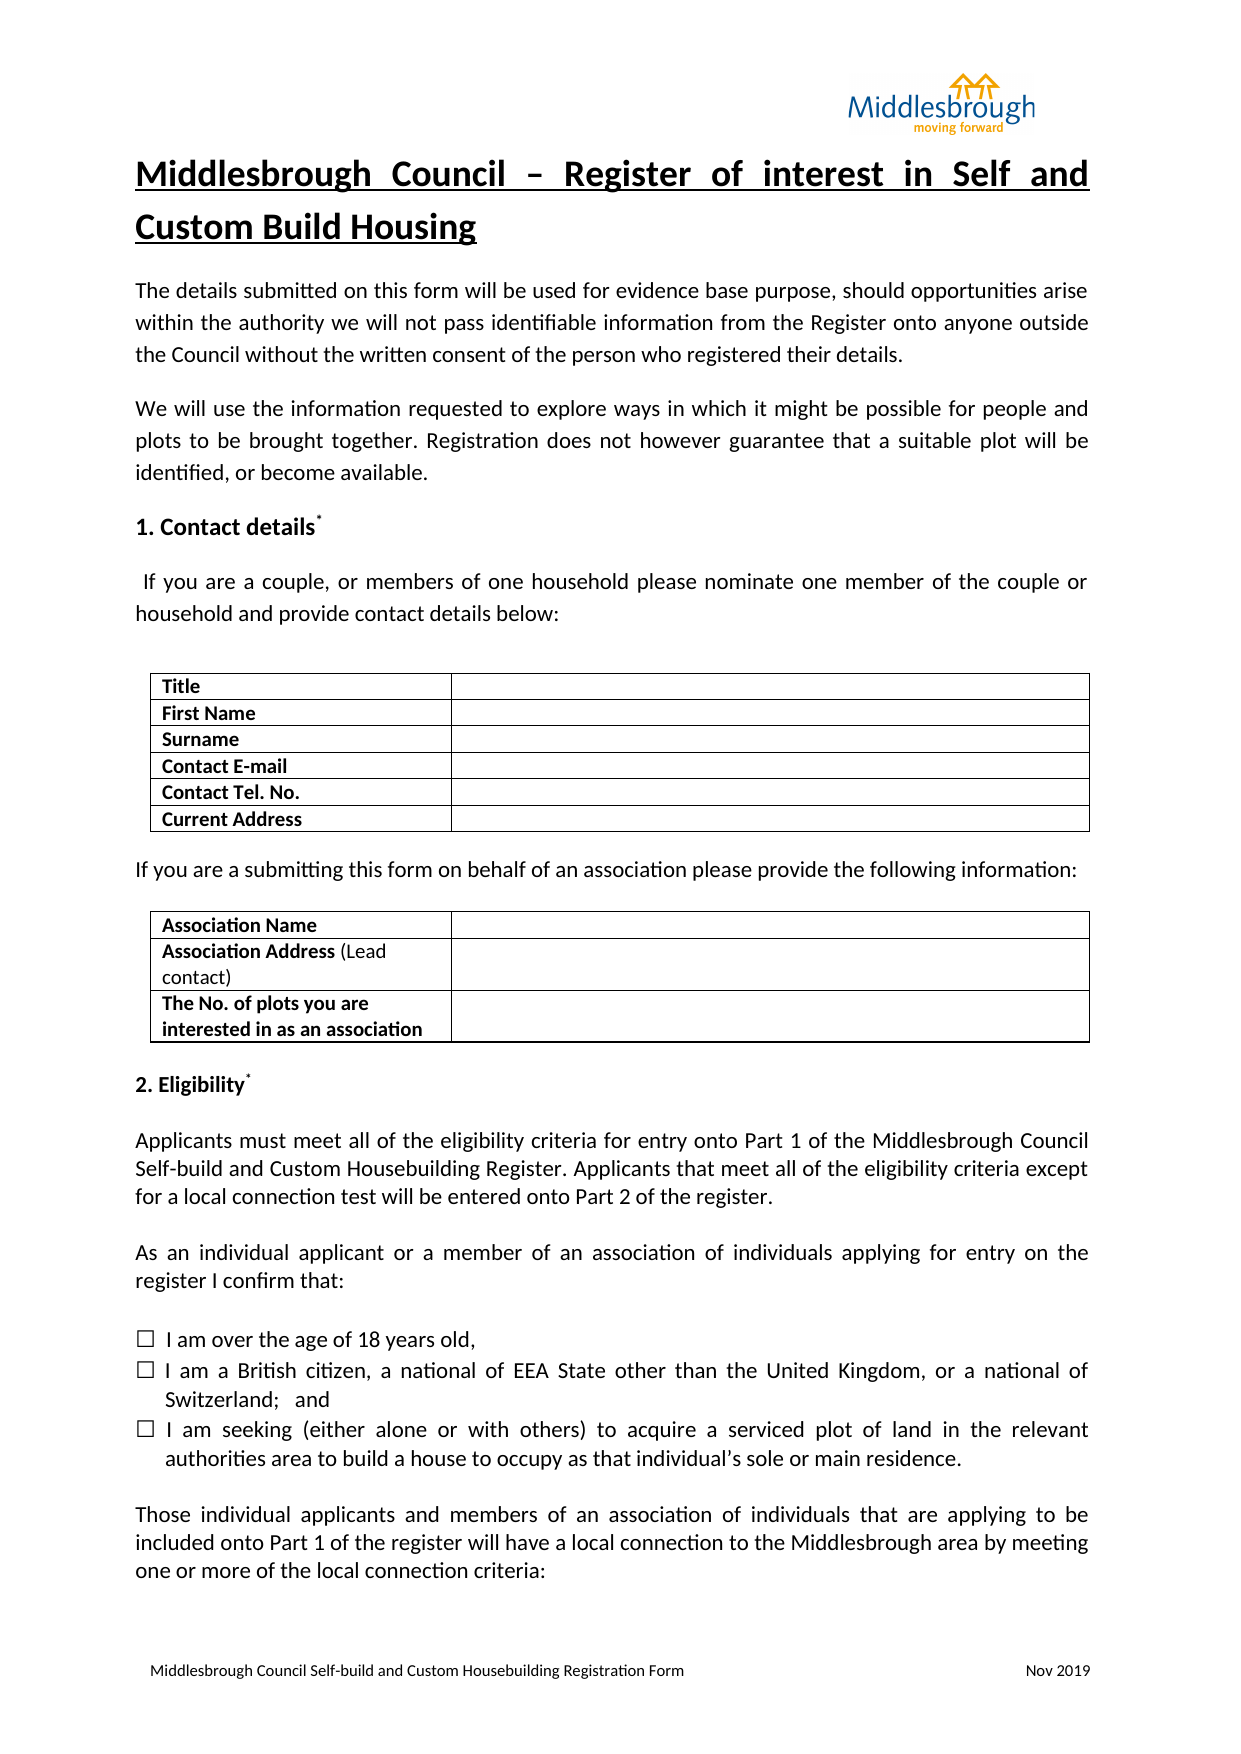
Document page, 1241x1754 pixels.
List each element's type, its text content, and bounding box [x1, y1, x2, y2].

table_cell Surname [151, 726, 451, 752]
table_cell [452, 806, 1089, 831]
table_cell Contact E-mail [151, 753, 451, 778]
table_cell [452, 753, 1089, 778]
table_cell [452, 939, 1089, 989]
text I am over the age of 18 years old, [135, 1323, 1090, 1354]
table_header [452, 912, 1089, 938]
text Middlesbrough Council – Register of interest in Self and Custom Build Housing [135, 191, 1090, 248]
table_cell The No. of plots you are interested in as an association [151, 991, 451, 1041]
table_cell First Name [151, 700, 451, 725]
table_cell [452, 991, 1089, 1041]
table_cell [452, 700, 1089, 725]
text The details submitted on this form will be used for evidence base purpose, should opportunities arise within the authority we will not pass identifiable information from the Register onto anyone outside the Council without the written consent of the person who registered their details. [135, 276, 1090, 369]
text I am a British citizen, a national of EEA State other than the United Kingdom, or a national of Switzerland; and [135, 1354, 1090, 1413]
table_cell [452, 779, 1089, 805]
table_header Title [151, 674, 451, 699]
text Middlesbrough Council – Register of interest in Self and Custom Build Housing [135, 150, 1090, 189]
text 1. Contact details* [135, 511, 1090, 542]
picture [848, 73, 1035, 135]
text I am seeking (either alone or with others) to acquire a serviced plot of land in the relevant authorities area to build a house to occupy as that individual’s sole or main residence. [135, 1413, 1090, 1472]
text We will use the information requested to explore ways in which it might be possible for people and plots to be brought together. Registration does not however guarantee that a suitable plot will be identified, or become available. [135, 394, 1090, 486]
text 2. Eligibility* [135, 1070, 1090, 1098]
text As an individual applicant or a member of an association of individuals applying for entry on the register I confirm that: [135, 1238, 1090, 1294]
table_cell Contact Tel. No. [151, 779, 451, 805]
list Those individual applicants and members of an association of individuals that are applying to be included onto Part 1 of the register will have a local connection to the Middlesbrough area by meeting one or more of the local connection criteria: [135, 1500, 1090, 1584]
text Applicants must meet all of the eligibility criteria for entry onto Part 1 of the Middlesbrough Council Self-build and Custom Housebuilding Register. Applicants that meet all of the eligibility criteria except for a local connection test will be entered onto Part 2 of the register. [135, 1126, 1090, 1211]
table_cell Association Address (Lead contact) [151, 939, 451, 989]
text If you are a submitting this form on behalf of an association please provide the following information: [135, 855, 1090, 883]
table_cell [452, 726, 1089, 752]
table_header Association Name [151, 912, 451, 938]
table_cell Current Address [151, 806, 451, 831]
table_header [452, 674, 1089, 699]
text If you are a couple, or members of one household please nominate one member of the couple or household and provide contact details below: [135, 567, 1090, 627]
